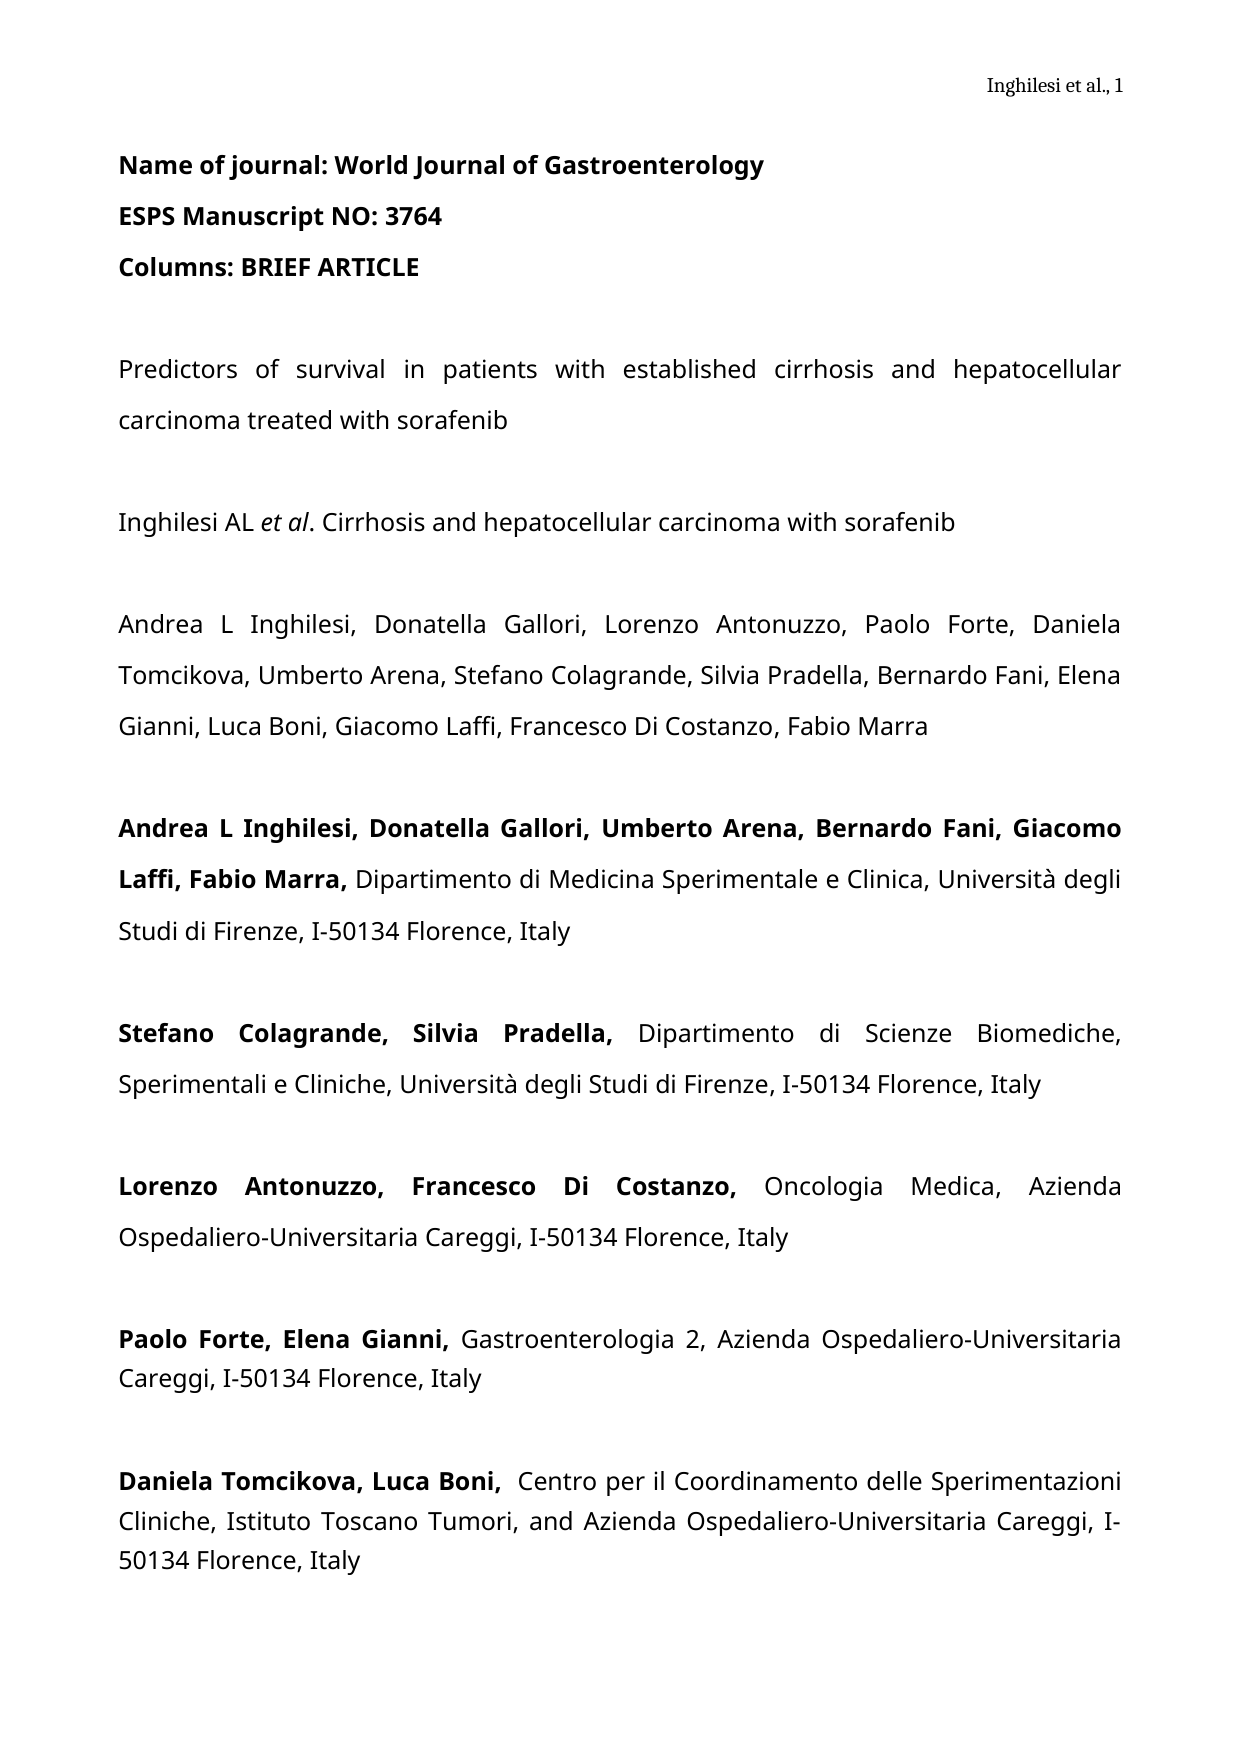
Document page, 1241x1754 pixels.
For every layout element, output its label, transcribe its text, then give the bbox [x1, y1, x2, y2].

text Stefano Colagrande, Silvia Pradella, Dipartimento di Scienze Biomediche, Sperimentali e Cliniche, Università degli Studi di Firenze, I-50134 Florence, Italy [118, 1015, 1122, 1100]
text Paolo Forte, Elena Gianni, Gastroenterologia 2, Azienda Ospedaliero-Universitaria Careggi, I-50134 Florence, Italy [118, 1322, 1122, 1395]
text ESPS Manuscript NO: 3764 [118, 199, 1122, 233]
text Inghilesi AL et al. Cirrhosis and hepatocellular carcinoma with sorafenib [118, 505, 1122, 539]
text Andrea L Inghilesi, Donatella Gallori, Umberto Arena, Bernardo Fani, Giacomo Laffi, Fabio Marra, Dipartimento di Medicina Sperimentale e Clinica, Università degli Studi di Firenze, I-50134 Florence, Italy [118, 811, 1122, 947]
text Lorenzo Antonuzzo, Francesco Di Costanzo, Oncologia Medica, Azienda Ospedaliero-Universitaria Careggi, I-50134 Florence, Italy [118, 1168, 1122, 1253]
text Predictors of survival in patients with established cirrhosis and hepatocellular carcinoma treated with sorafenib [118, 352, 1122, 437]
text Name of journal: World Journal of Gastroenterology [118, 148, 1122, 182]
text Daniela Tomcikova, Luca Boni, Centro per il Coordinamento delle Sperimentazioni Cliniche, Istituto Toscano Tumori, and Azienda Ospedaliero-Universitaria Careggi, I-50134 Florence, Italy [118, 1464, 1122, 1576]
text Andrea L Inghilesi, Donatella Gallori, Lorenzo Antonuzzo, Paolo Forte, Daniela Tomcikova, Umberto Arena, Stefano Colagrande, Silvia Pradella, Bernardo Fani, Elena Gianni, Luca Boni, Giacomo Laffi, Francesco Di Costanzo, Fabio Marra [118, 607, 1122, 743]
text Columns: BRIEF ARTICLE [118, 250, 1122, 284]
